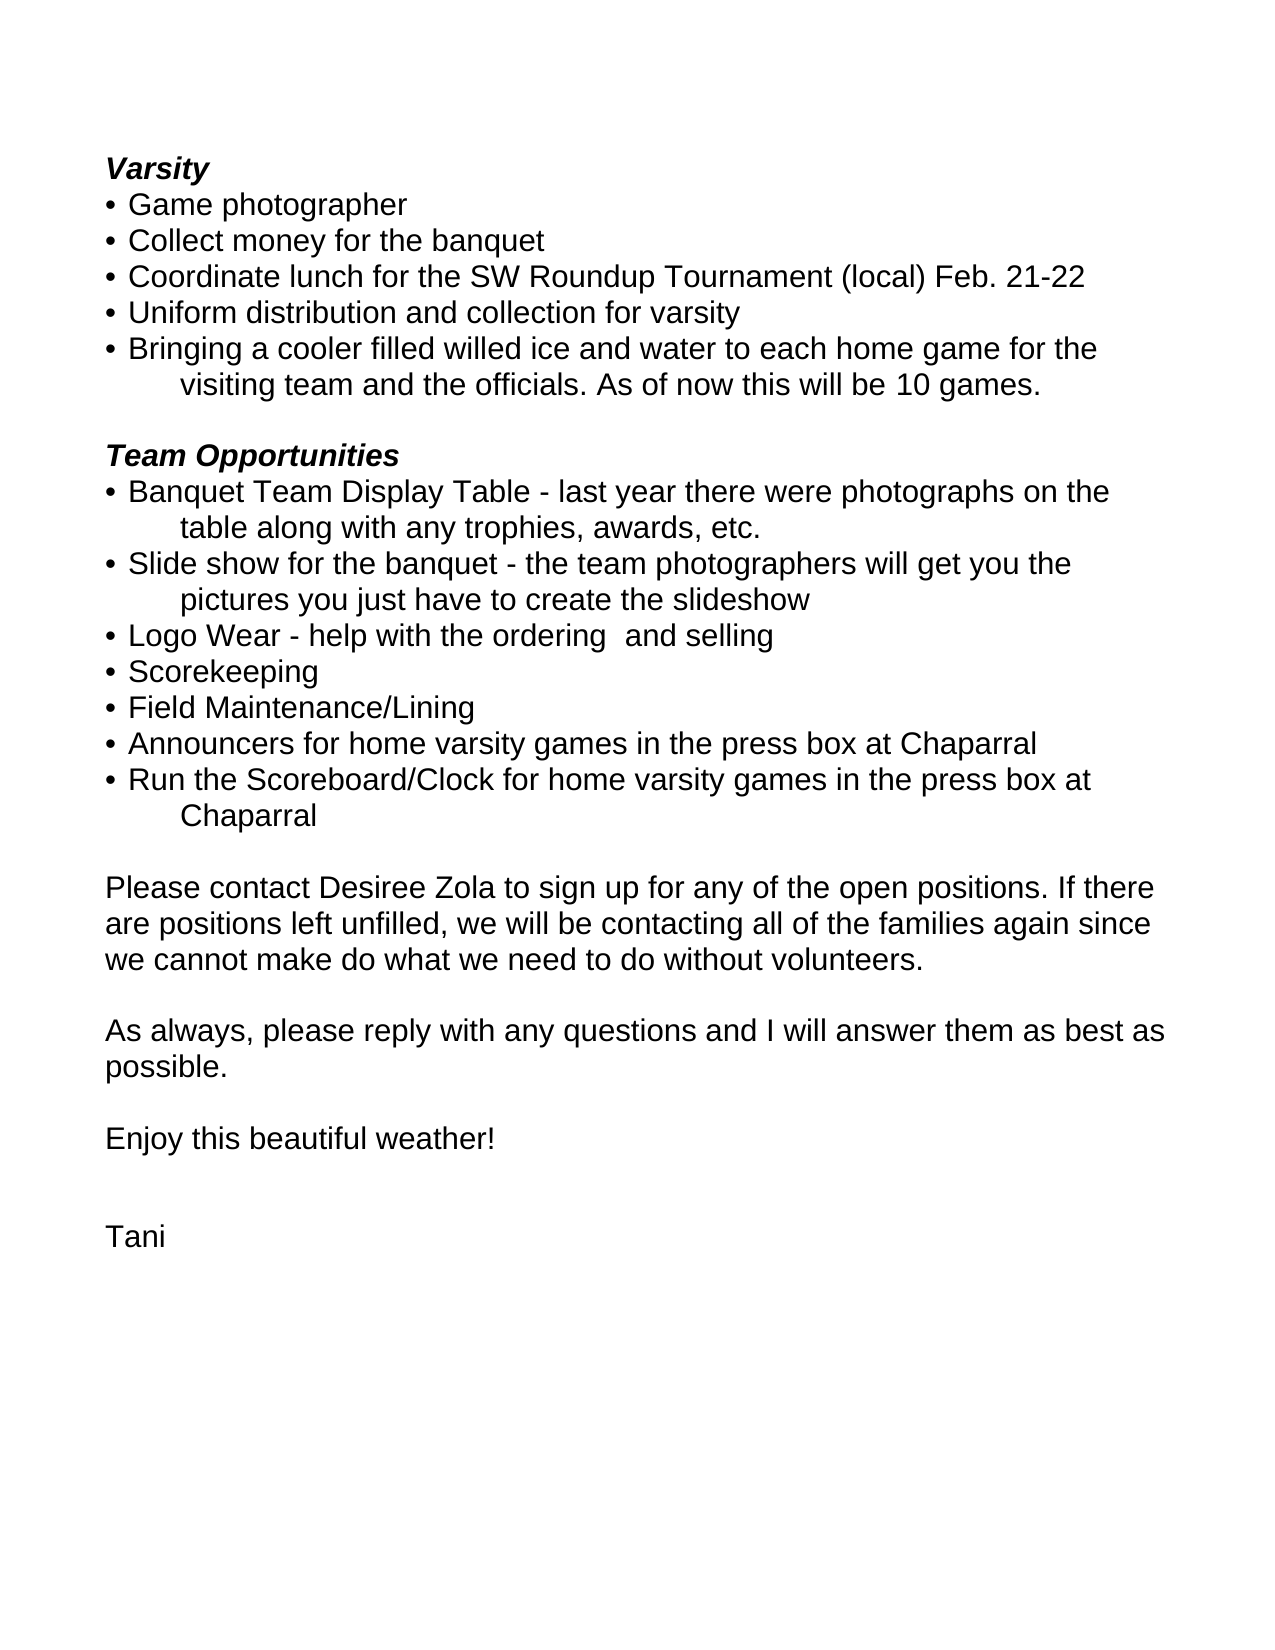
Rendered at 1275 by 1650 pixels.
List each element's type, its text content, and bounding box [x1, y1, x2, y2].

list Slide show for the banquet - the team photographers will get you the pictures you just have to create the slideshow [105, 545, 1170, 617]
list Banquet Team Display Table - last year there were photographs on the table along with any trophies, awards, etc. [105, 473, 1170, 545]
list Logo Wear - help with the ordering and selling [105, 617, 1170, 653]
list Announcers for home varsity games in the press box at Chaparral [105, 725, 1170, 761]
list Run the Scoreboard/Clock for home varsity games in the press box at Chaparral [105, 761, 1170, 833]
list Uniform distribution and collection for varsity [105, 294, 1170, 330]
text As always, please reply with any questions and I will answer them as best as possible. [105, 1012, 1170, 1084]
list Scorekeeping [105, 653, 1170, 689]
list Game photographer [105, 186, 1170, 222]
text Tani [105, 1218, 1170, 1254]
text Enjoy this beautiful weather! [105, 1120, 1170, 1156]
text Please contact Desiree Zola to sign up for any of the open positions. If there are positions left unfilled, we will be contacting all of the families again since we cannot make do what we need to do without volunteers. [105, 869, 1170, 977]
list Bringing a cooler filled willed ice and water to each home game for the visiting team and the officials. As of now this will be 10 games. [105, 330, 1170, 402]
list Collect money for the banquet [105, 222, 1170, 258]
list Coordinate lunch for the SW Roundup Tournament (local) Feb. 21-22 [105, 258, 1170, 294]
list Field Maintenance/Lining [105, 689, 1170, 725]
text Varsity [105, 150, 1170, 186]
text Team Opportunities [105, 437, 1170, 473]
